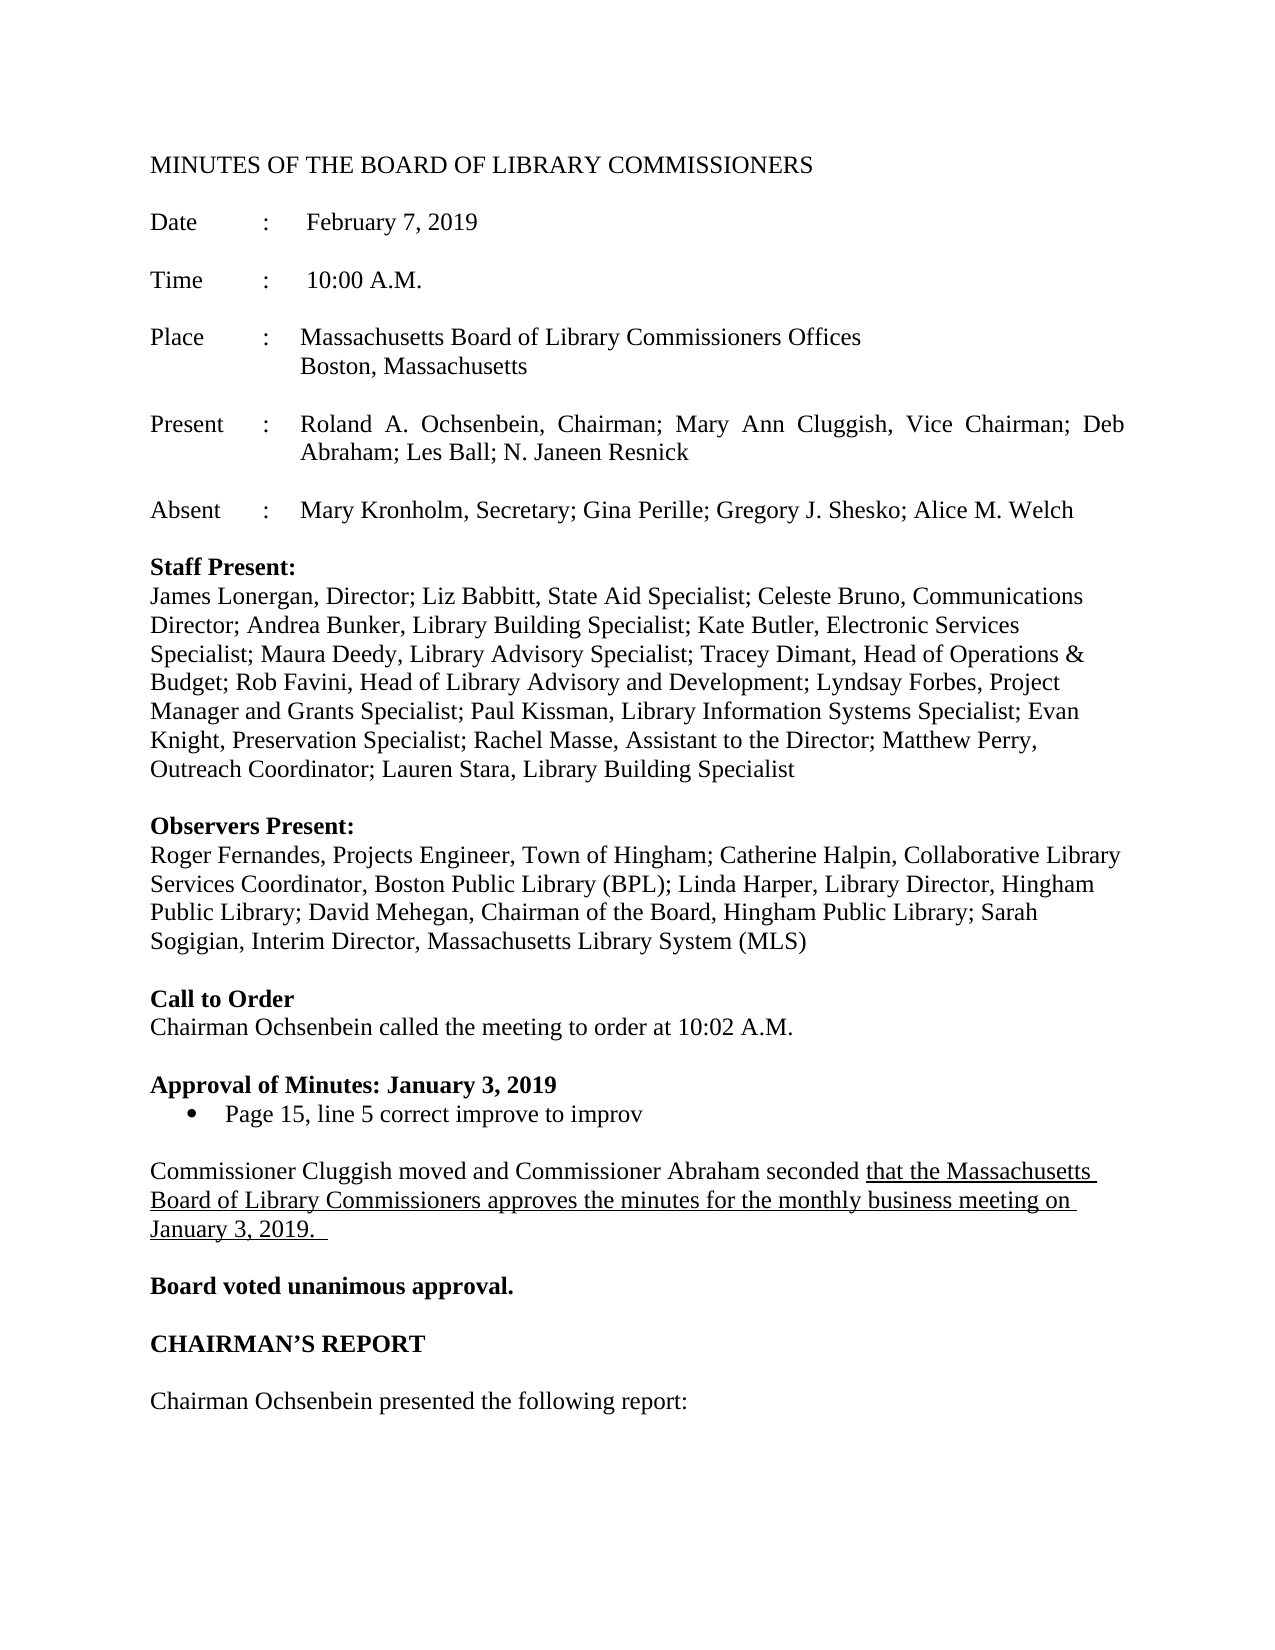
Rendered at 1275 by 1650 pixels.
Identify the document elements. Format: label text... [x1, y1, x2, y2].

text Approval of Minutes: January 3, 2019 [150, 1070, 1125, 1099]
text Time : 10:00 A.M. [150, 265, 1125, 294]
text Chairman Ochsenbein presented the following report: [150, 1386, 1125, 1415]
text Boston, Massachusetts [150, 351, 1125, 380]
text MINUTES OF THE BOARD OF LIBRARY COMMISSIONERS [150, 150, 1125, 179]
text Present : Roland A. Ochsenbein, Chairman; Mary Ann Cluggish, Vice Chairman; Deb Abraham; Les Ball; N. Janeen Resnick [150, 409, 1125, 466]
text Board voted unanimous approval. [150, 1271, 1125, 1300]
list Page 15, line 5 correct improve to improv [187, 1099, 1125, 1127]
text James Lonergan, Director; Liz Babbitt, State Aid Specialist; Celeste Bruno, Communications Director; Andrea Bunker, Library Building Specialist; Kate Butler, Electronic Services Specialist; Maura Deedy, Library Advisory Specialist; Tracey Dimant, Head of Operations & Budget; Rob Favini, Head of Library Advisory and Development; Lyndsay Forbes, Project Manager and Grants Specialist; Paul Kissman, Library Information Systems Specialist; Evan Knight, Preservation Specialist; Rachel Masse, Assistant to the Director; Matthew Perry, Outreach Coordinator; Lauren Stara, Library Building Specialist [150, 581, 1125, 782]
text Date : February 7, 2019 [150, 207, 1125, 236]
text Chairman’s Report [150, 1329, 1125, 1357]
text Observers Present: [150, 811, 1125, 840]
text Place : Massachusetts Board of Library Commissioners Offices [150, 322, 1125, 351]
text Call to Order [150, 984, 1125, 1012]
text Roger Fernandes, Projects Engineer, Town of Hingham; Catherine Halpin, Collaborative Library Services Coordinator, Boston Public Library (BPL); Linda Harper, Library Director, Hingham Public Library; David Mehegan, Chairman of the Board, Hingham Public Library; Sarah Sogigian, Interim Director, Massachusetts Library System (MLS) [150, 840, 1125, 955]
text Absent : Mary Kronholm, Secretary; Gina Perille; Gregory J. Shesko; Alice M. Welch [150, 495, 1125, 524]
text Commissioner Cluggish moved and Commissioner Abraham seconded that the Massachusetts Board of Library Commissioners approves the minutes for the monthly business meeting on January 3, 2019. [150, 1156, 1125, 1242]
text Chairman Ochsenbein called the meeting to order at 10:02 A.M. [150, 1012, 1125, 1041]
text Staff Present: [150, 552, 1125, 581]
